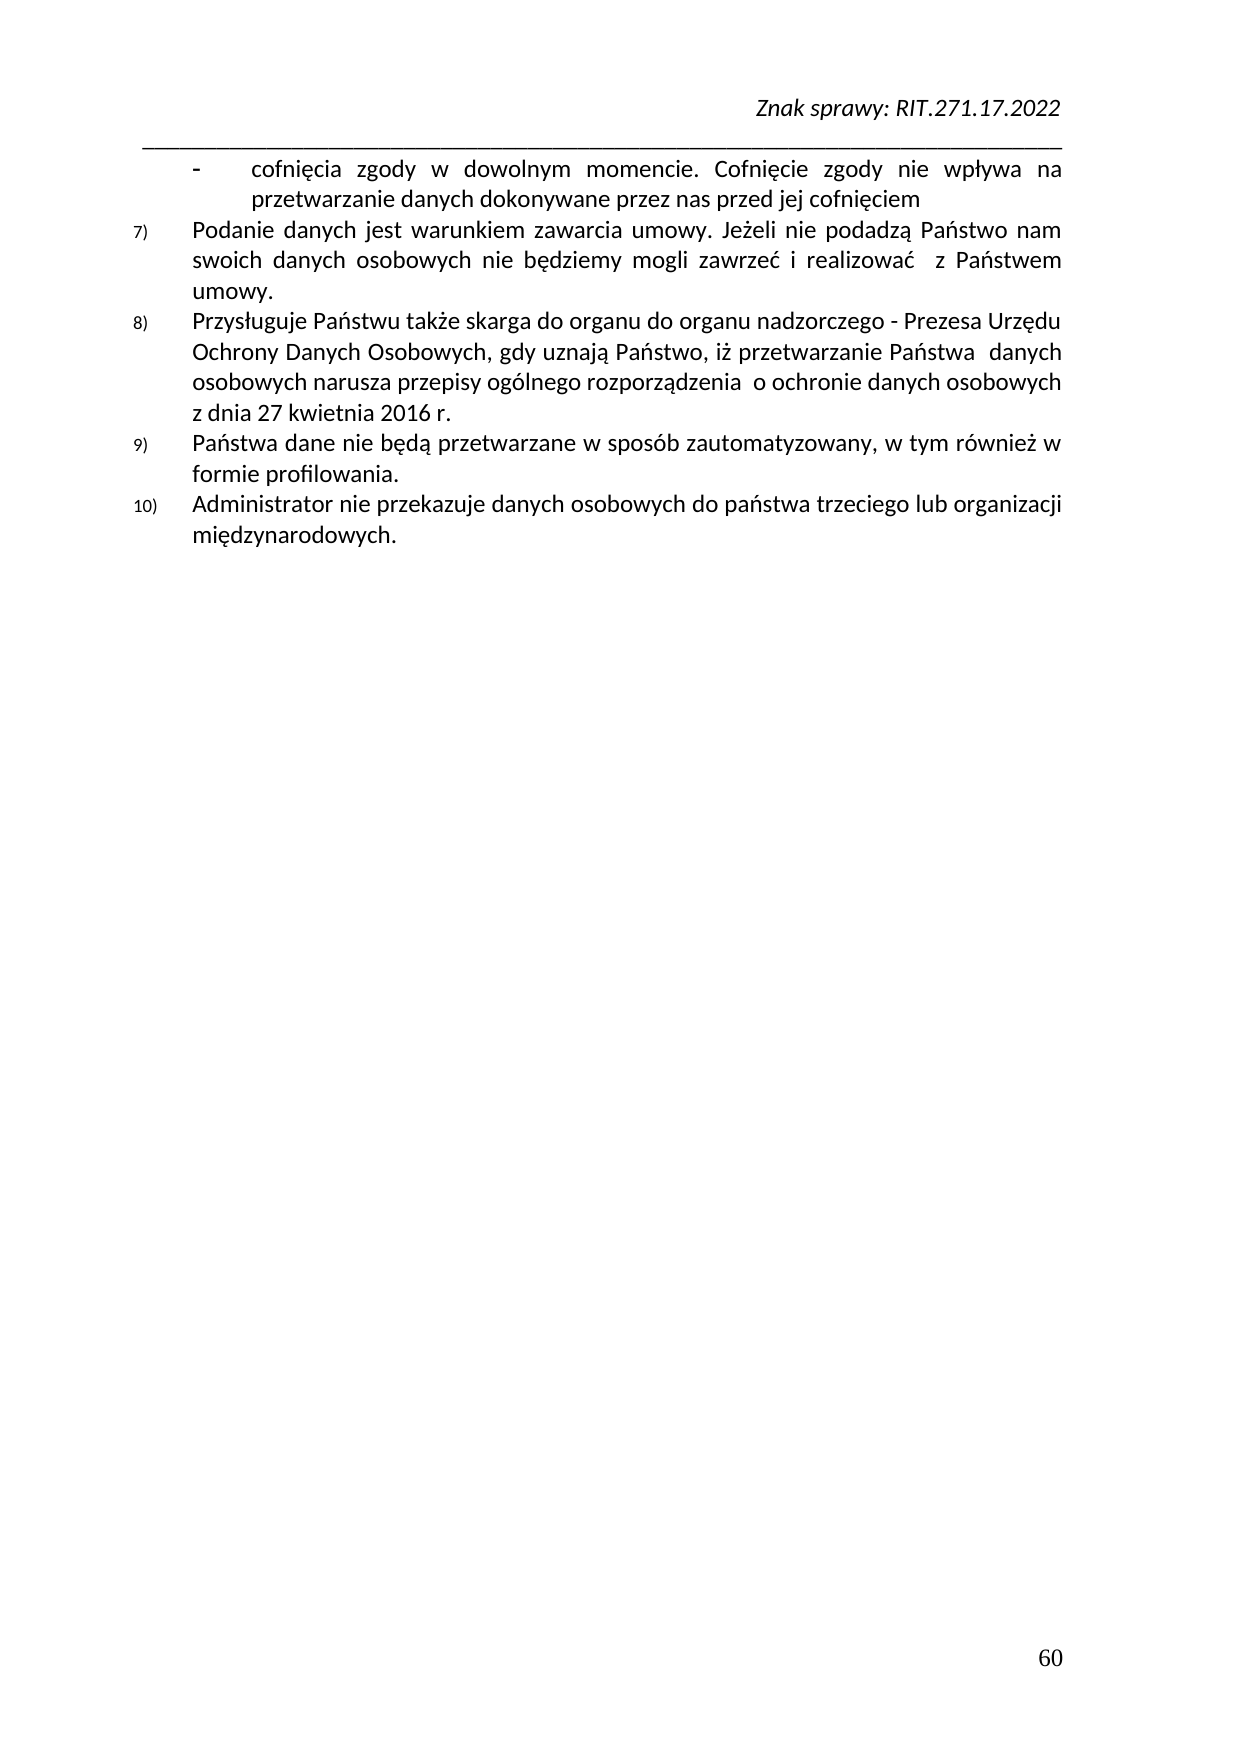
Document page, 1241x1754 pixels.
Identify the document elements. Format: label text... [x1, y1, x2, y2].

list Podanie danych jest warunkiem zawarcia umowy. Jeżeli nie podadzą Państwo nam swoich danych osobowych nie będziemy mogli zawrzeć i realizować z Państwem umowy. [133, 214, 1063, 306]
list cofnięcia zgody w dowolnym momencie. Cofnięcie zgody nie wpływa na przetwarzanie danych dokonywane przez nas przed jej cofnięciem [192, 153, 1063, 214]
list Administrator nie przekazuje danych osobowych do państwa trzeciego lub organizacji międzynarodowych. [133, 489, 1063, 550]
list Przysługuje Państwu także skarga do organu do organu nadzorczego - Prezesa Urzędu Ochrony Danych Osobowych, gdy uznają Państwo, iż przetwarzanie Państwa danych osobowych narusza przepisy ogólnego rozporządzenia o ochronie danych osobowych z dnia 27 kwietnia 2016 r. [133, 306, 1063, 428]
list Państwa dane nie będą przetwarzane w sposób zautomatyzowany, w tym również w formie profilowania. [133, 428, 1063, 489]
